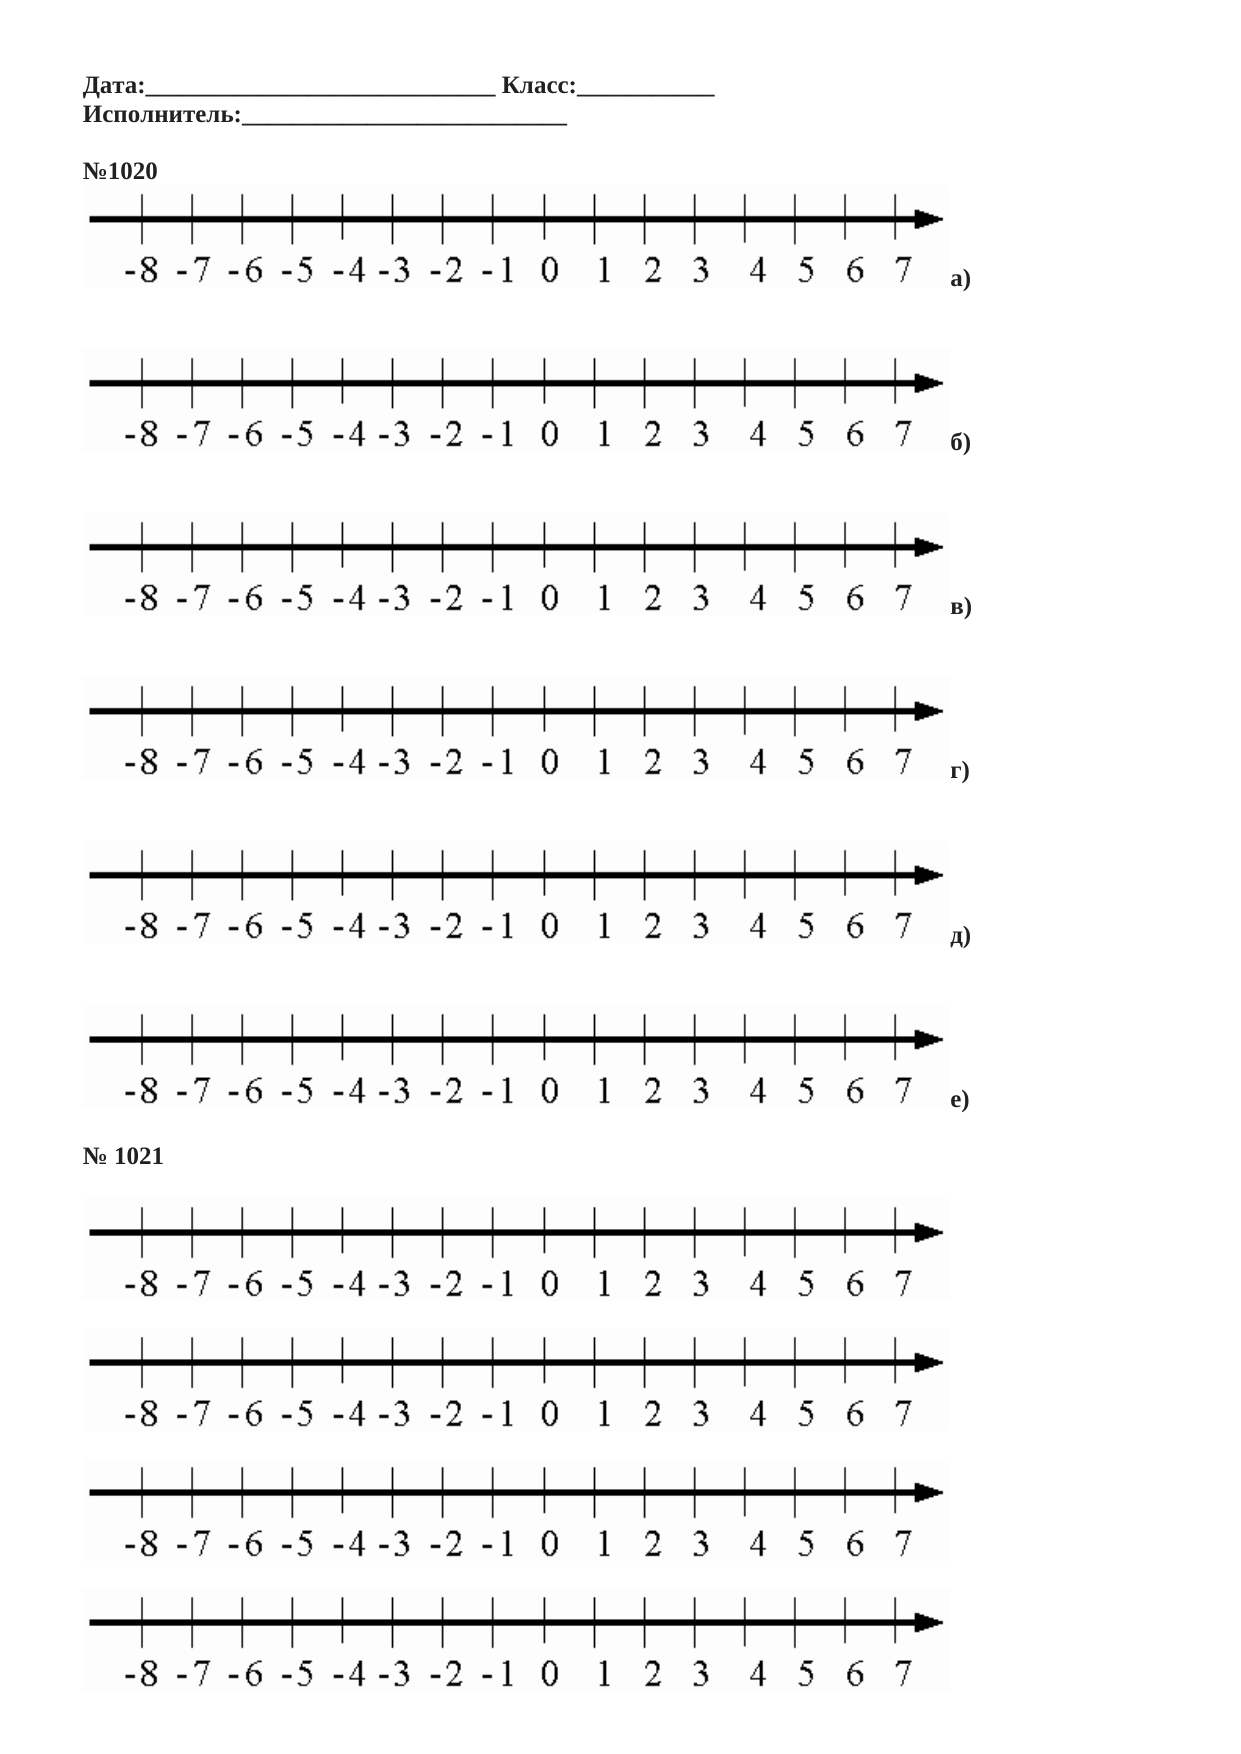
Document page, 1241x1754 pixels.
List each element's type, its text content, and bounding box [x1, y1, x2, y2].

text Исполнитель:__________________________ [83, 99, 1217, 128]
picture [82, 1588, 951, 1691]
text Дата:____________________________ Класс:___________ [83, 70, 1217, 99]
picture [82, 1198, 951, 1301]
text № 1021 [83, 1141, 1217, 1170]
picture [82, 513, 951, 615]
picture [82, 1328, 951, 1431]
picture [82, 349, 951, 451]
picture [82, 1458, 951, 1561]
picture [82, 1006, 951, 1108]
picture [82, 841, 951, 943]
picture [82, 185, 951, 287]
picture [82, 677, 951, 779]
text №1020 [83, 156, 1217, 185]
